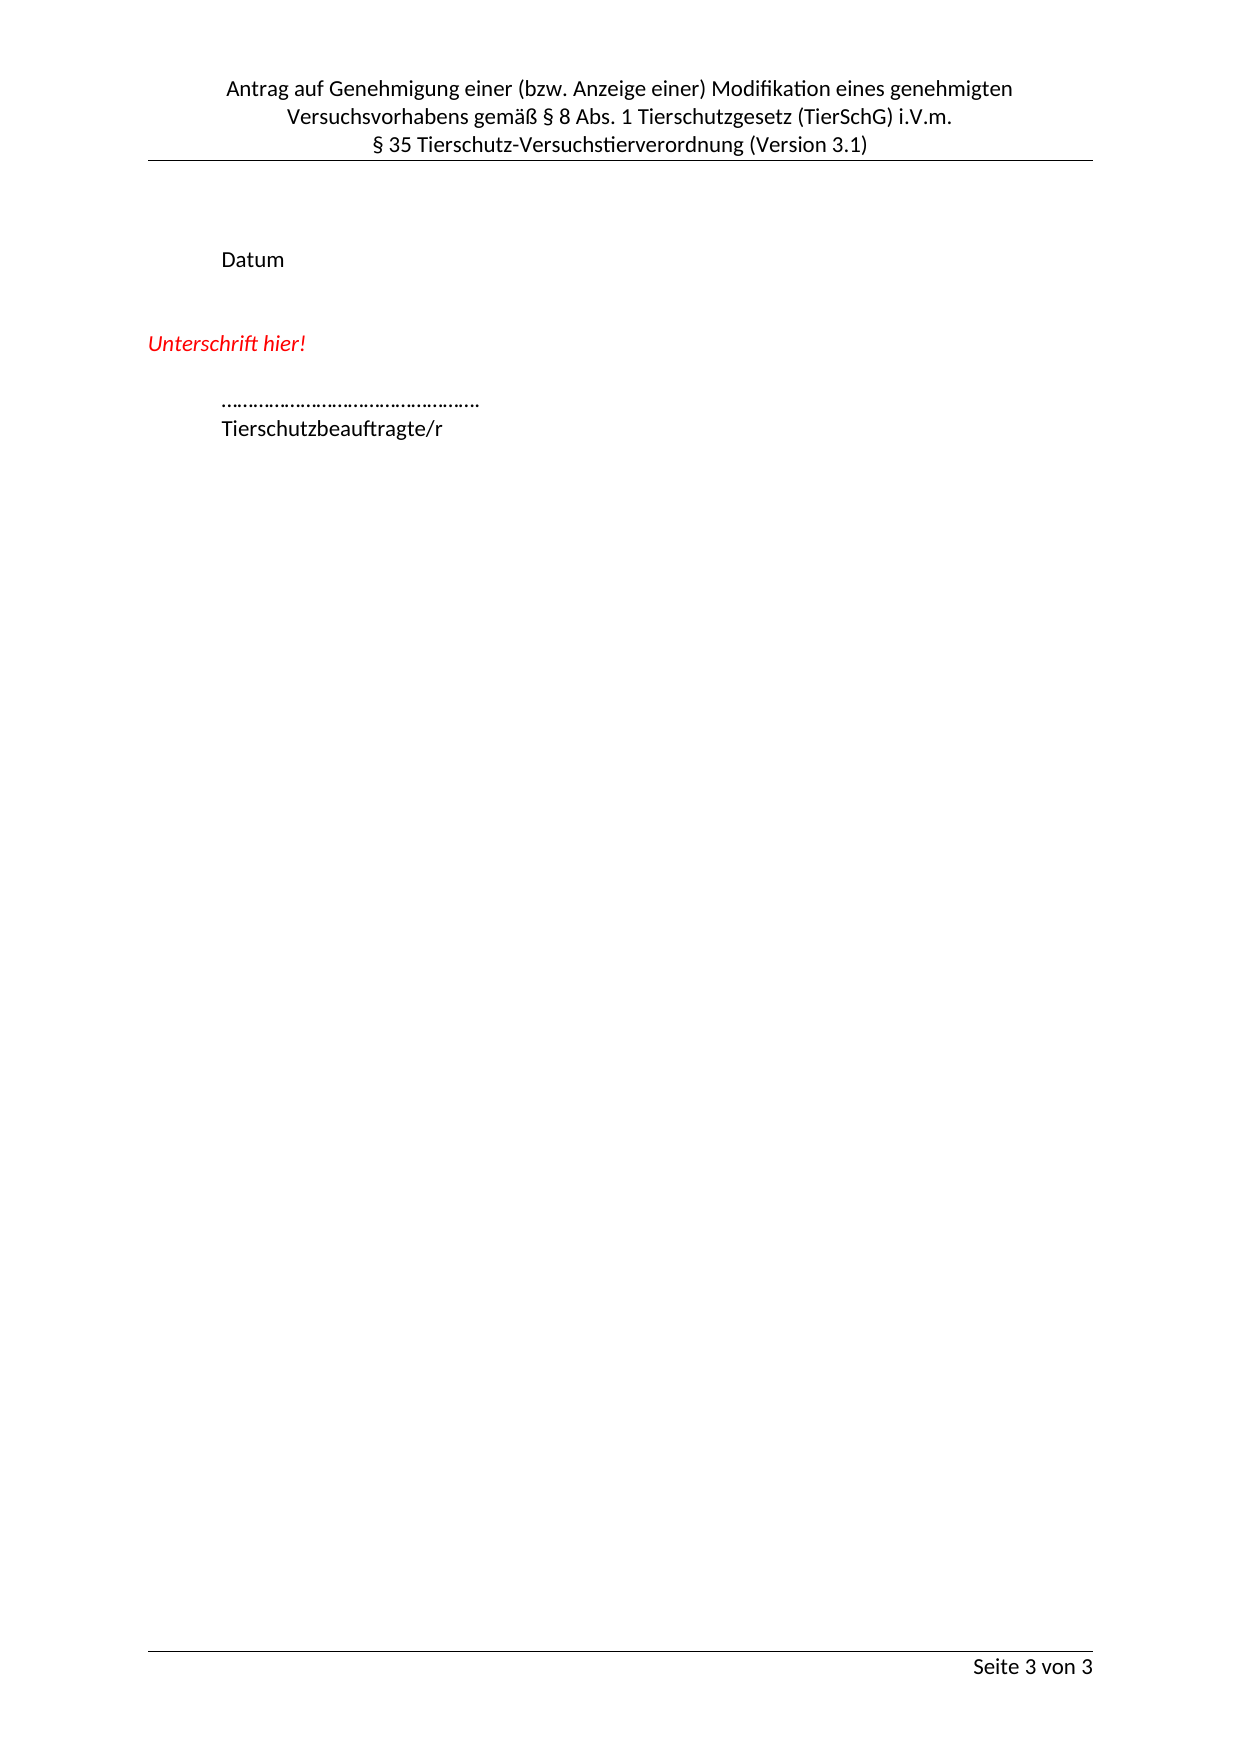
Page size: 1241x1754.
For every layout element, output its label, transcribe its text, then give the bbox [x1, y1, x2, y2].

text Unterschrift hier! [148, 329, 1093, 358]
text …………………………………………. [148, 386, 1093, 414]
text Tierschutzbeauftragte/r [148, 414, 1093, 442]
text Datum [148, 246, 1093, 302]
